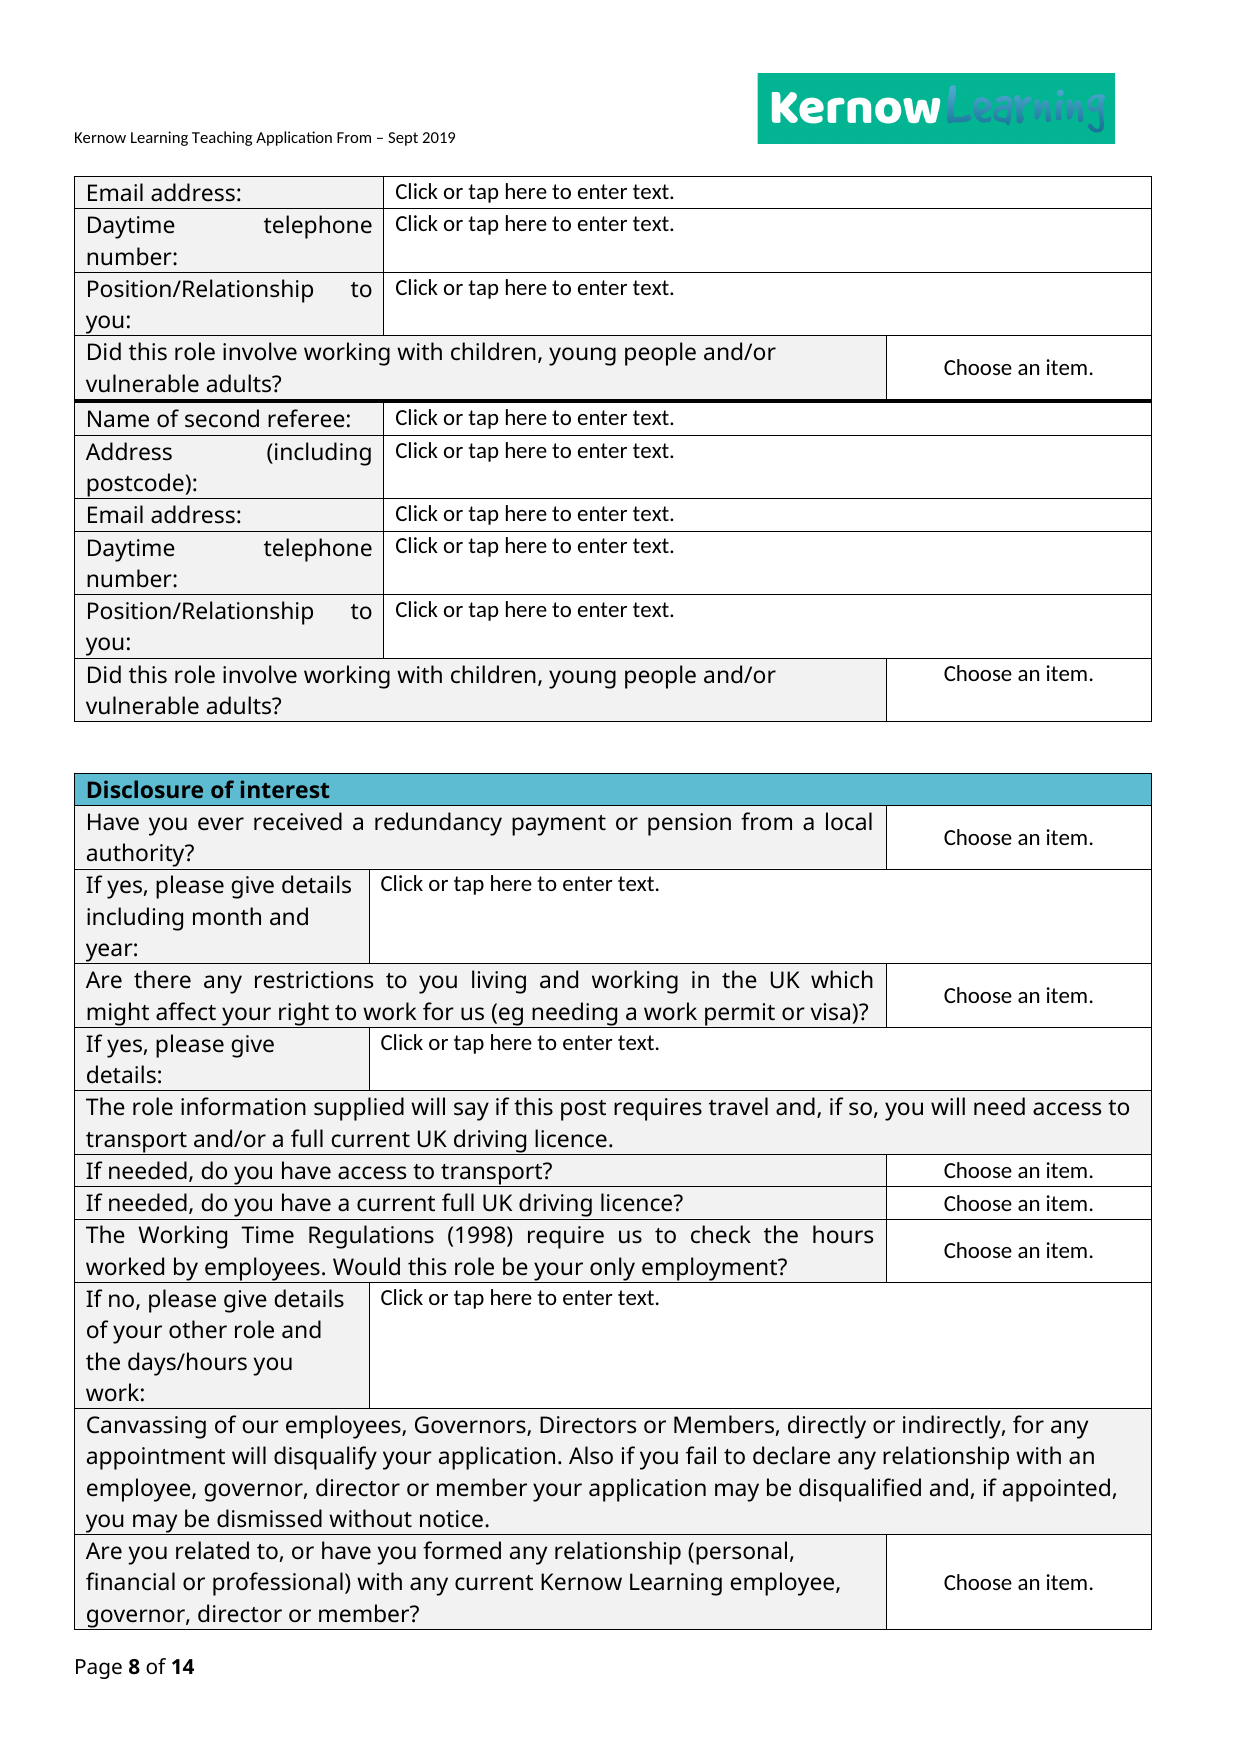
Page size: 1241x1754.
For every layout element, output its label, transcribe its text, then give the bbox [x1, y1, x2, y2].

table_cell Daytime telephone number: [75, 209, 383, 272]
table_cell Position/Relationship to you: [75, 273, 383, 335]
table_cell Email address: [75, 499, 383, 531]
table_cell If no, please give details of your other role and the days/hours you work: [75, 1283, 369, 1408]
table_cell The role information supplied will say if this post requires travel and, if so, you will need access to transport and/or a full current UK driving licence. [75, 1091, 1151, 1154]
table_cell The Working Time Regulations (1998) require us to check the hours worked by employees. Would this role be your only employment? [75, 1220, 886, 1282]
table_cell Are you related to, or have you formed any relationship (personal, financial or professional) with any current Kernow Learning employee, governor, director or member? [75, 1535, 886, 1629]
table_cell Canvassing of our employees, Governors, Directors or Members, directly or indirectly, for any appointment will disqualify your application. Also if you fail to declare any relationship with an employee, governor, director or member your application may be disqualified and, if appointed, you may be dismissed without notice. [75, 1409, 1151, 1534]
table_cell Have you ever received a redundancy payment or pension from a local authority? [75, 806, 886, 868]
table_cell Address (including postcode): [75, 436, 383, 498]
table_cell If yes, please give details including month and year: [75, 870, 369, 963]
table_cell Did this role involve working with children, young people and/or vulnerable adults? [75, 659, 886, 721]
table_cell Daytime telephone number: [75, 532, 383, 594]
table_cell If needed, do you have a current full UK driving licence? [75, 1187, 886, 1218]
table_cell Are there any restrictions to you living and working in the UK which might affect your right to work for us (eg needing a work permit or visa)? [75, 964, 886, 1027]
picture [757, 73, 1116, 144]
table_cell Position/Relationship to you: [75, 595, 383, 658]
table_cell Email address: [75, 177, 383, 208]
table_cell Name of second referee: [75, 403, 383, 435]
table_cell If needed, do you have access to transport? [75, 1155, 886, 1186]
table_header Disclosure of interest [75, 774, 1151, 805]
table_cell If yes, please give details: [75, 1028, 369, 1090]
table_cell Did this role involve working with children, young people and/or vulnerable adults? [75, 336, 886, 399]
